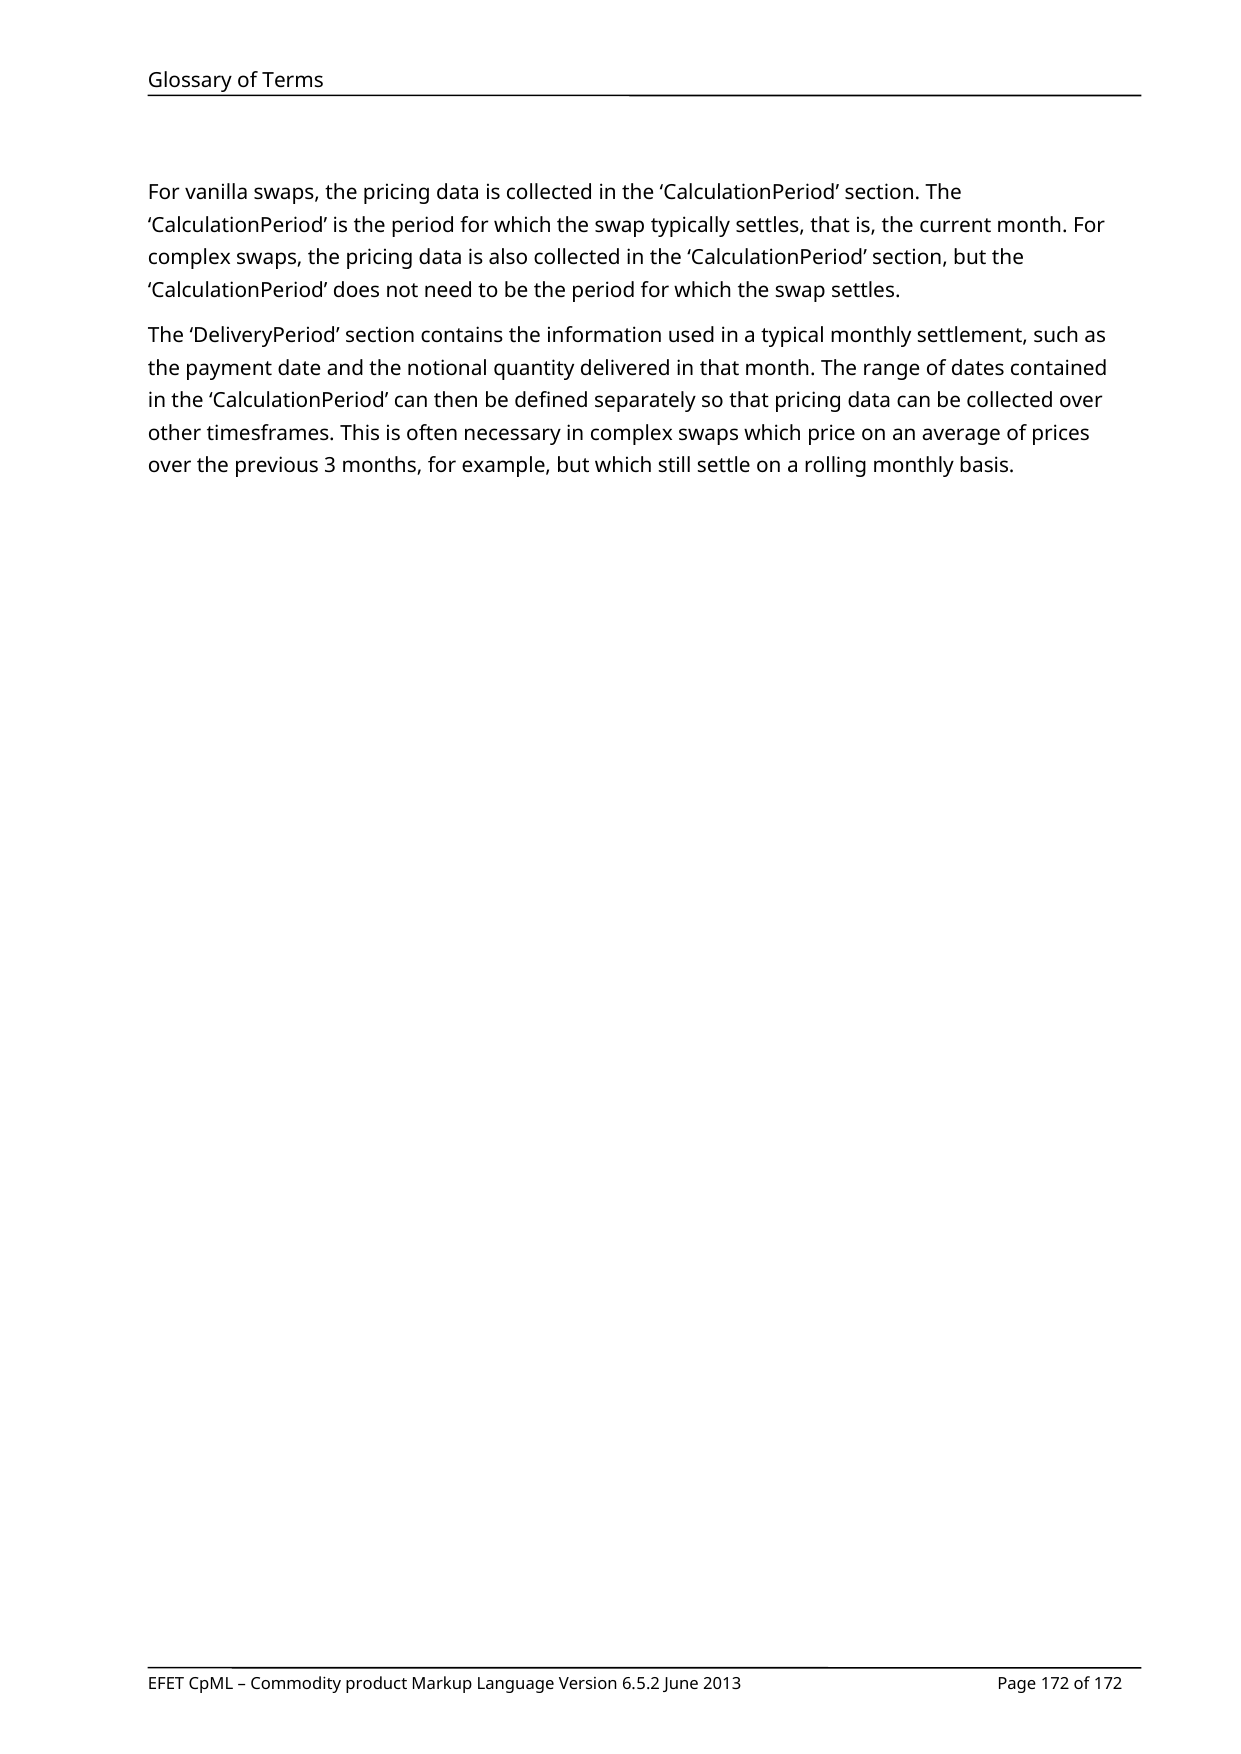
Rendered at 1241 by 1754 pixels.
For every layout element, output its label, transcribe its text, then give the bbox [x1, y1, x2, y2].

text The ‘DeliveryPeriod’ section contains the information used in a typical monthly settlement, such as the payment date and the notional quantity delivered in that month. The range of dates contained in the ‘CalculationPeriod’ can then be defined separately so that pricing data can be collected over other timesframes. This is often necessary in complex swaps which price on an average of prices over the previous 3 months, for example, but which still settle on a rolling monthly basis. [148, 320, 1122, 479]
text For vanilla swaps, the pricing data is collected in the ‘CalculationPeriod’ section. The ‘CalculationPeriod’ is the period for which the swap typically settles, that is, the current month. For complex swaps, the pricing data is also collected in the ‘CalculationPeriod’ section, but the ‘CalculationPeriod’ does not need to be the period for which the swap settles. [148, 177, 1122, 303]
